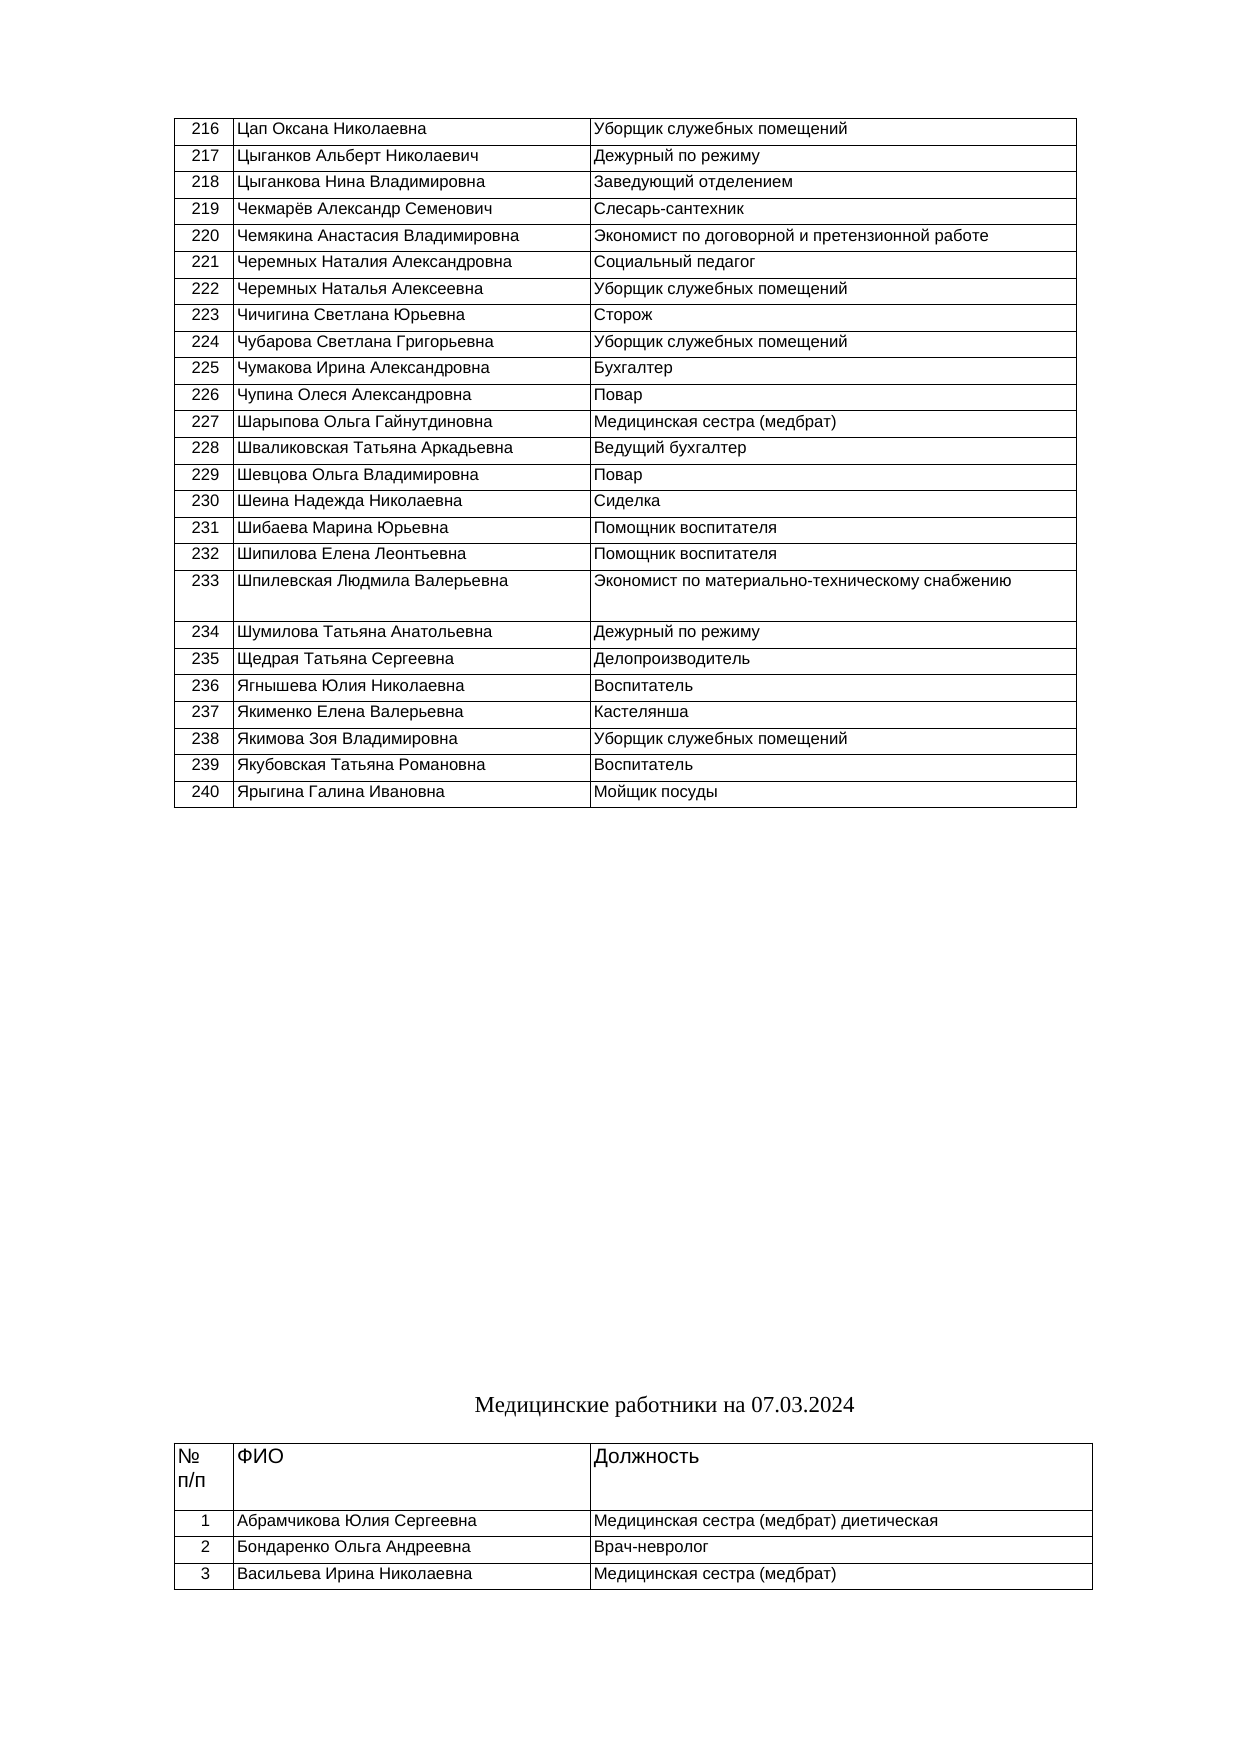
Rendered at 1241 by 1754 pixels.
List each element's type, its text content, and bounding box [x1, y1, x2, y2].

table_cell Уборщик служебных помещений [591, 279, 1076, 304]
table_cell Якимова Зоя Владимировна [234, 729, 590, 754]
table_cell Шипилова Елена Леонтьевна [234, 544, 590, 570]
table_cell 229 [175, 465, 233, 490]
table_cell 227 [175, 411, 233, 437]
table_cell 226 [175, 385, 233, 410]
table_cell Заведующий отделением [591, 172, 1076, 198]
table_cell Воспитатель [591, 755, 1076, 781]
table_cell Мойщик посуды [591, 782, 1076, 807]
table_cell Шарыпова Ольга Гайнутдиновна [234, 411, 590, 437]
table_cell 234 [175, 622, 233, 648]
text Медицинские работники на 07.03.2024 [177, 1391, 1152, 1418]
table_cell 232 [175, 544, 233, 570]
table_header ФИО [234, 1444, 590, 1510]
table_cell Якубовская Татьяна Романовна [234, 755, 590, 781]
table_cell Абрамчикова Юлия Сергеевна [234, 1511, 590, 1536]
table_cell Шеина Надежда Николаевна [234, 491, 590, 517]
table_cell Дежурный по режиму [591, 146, 1076, 171]
table_cell Врач-невролог [591, 1537, 1092, 1563]
table_cell 233 [175, 571, 233, 621]
table_cell Слесарь-сантехник [591, 199, 1076, 224]
table_cell Щедрая Татьяна Сергеевна [234, 649, 590, 674]
table_cell Медицинская сестра (медбрат) [591, 1564, 1092, 1589]
table_cell 220 [175, 225, 233, 251]
table_cell 222 [175, 279, 233, 304]
table_cell Дежурный по режиму [591, 622, 1076, 648]
table_cell Черемных Наталья Алексеевна [234, 279, 590, 304]
table_cell 219 [175, 199, 233, 224]
table_cell Цыганкова Нина Владимировна [234, 172, 590, 198]
table_cell Кастелянша [591, 702, 1076, 727]
table_cell 240 [175, 782, 233, 807]
table_header № п/п [175, 1444, 233, 1510]
table_cell Сторож [591, 305, 1076, 331]
table_cell Уборщик служебных помещений [591, 332, 1076, 357]
table_cell Повар [591, 465, 1076, 490]
table_cell Чемякина Анастасия Владимировна [234, 225, 590, 251]
table_cell Чубарова Светлана Григорьевна [234, 332, 590, 357]
table_cell Шибаева Марина Юрьевна [234, 518, 590, 543]
table_cell Помощник воспитателя [591, 544, 1076, 570]
table_cell Шевцова Ольга Владимировна [234, 465, 590, 490]
table_cell 221 [175, 252, 233, 277]
table_cell 1 [175, 1511, 233, 1536]
table_cell Помощник воспитателя [591, 518, 1076, 543]
table_cell 237 [175, 702, 233, 727]
table_cell Ягнышева Юлия Николаевна [234, 675, 590, 701]
table_cell 228 [175, 438, 233, 463]
table_cell 223 [175, 305, 233, 331]
table_cell Повар [591, 385, 1076, 410]
table_cell Медицинская сестра (медбрат) диетическая [591, 1511, 1092, 1536]
table_cell Экономист по материально-техническому снабжению [591, 571, 1076, 621]
table_cell Бондаренко Ольга Андреевна [234, 1537, 590, 1563]
table_cell Чумакова Ирина Александровна [234, 358, 590, 384]
table_cell Цыганков Альберт Николаевич [234, 146, 590, 171]
table_cell 224 [175, 332, 233, 357]
table_cell Уборщик служебных помещений [591, 729, 1076, 754]
table_cell 3 [175, 1564, 233, 1589]
table_cell Васильева Ирина Николаевна [234, 1564, 590, 1589]
table_cell Цап Оксана Николаевна [234, 119, 590, 145]
table_cell 239 [175, 755, 233, 781]
table_cell Шпилевская Людмила Валерьевна [234, 571, 590, 621]
table_cell 2 [175, 1537, 233, 1563]
table_cell Медицинская сестра (медбрат) [591, 411, 1076, 437]
table_cell Шваликовская Татьяна Аркадьевна [234, 438, 590, 463]
table_cell Чупина Олеся Александровна [234, 385, 590, 410]
table_cell Шумилова Татьяна Анатольевна [234, 622, 590, 648]
table_cell Ярыгина Галина Ивановна [234, 782, 590, 807]
table_cell 231 [175, 518, 233, 543]
table_cell Черемных Наталия Александровна [234, 252, 590, 277]
table_cell Сиделка [591, 491, 1076, 517]
table_cell Ведущий бухгалтер [591, 438, 1076, 463]
table_cell Бухгалтер [591, 358, 1076, 384]
table_cell 230 [175, 491, 233, 517]
table_cell Социальный педагог [591, 252, 1076, 277]
table_cell 216 [175, 119, 233, 145]
table_header Должность [591, 1444, 1092, 1510]
table_cell 236 [175, 675, 233, 701]
table_cell Делопроизводитель [591, 649, 1076, 674]
table_cell 238 [175, 729, 233, 754]
table_cell 235 [175, 649, 233, 674]
table_cell Чекмарёв Александр Семенович [234, 199, 590, 224]
table_cell Экономист по договорной и претензионной работе [591, 225, 1076, 251]
table_cell Воспитатель [591, 675, 1076, 701]
table_cell 218 [175, 172, 233, 198]
table_cell 217 [175, 146, 233, 171]
table_cell Чичигина Светлана Юрьевна [234, 305, 590, 331]
table_cell Уборщик служебных помещений [591, 119, 1076, 145]
table_cell Якименко Елена Валерьевна [234, 702, 590, 727]
table_cell 225 [175, 358, 233, 384]
